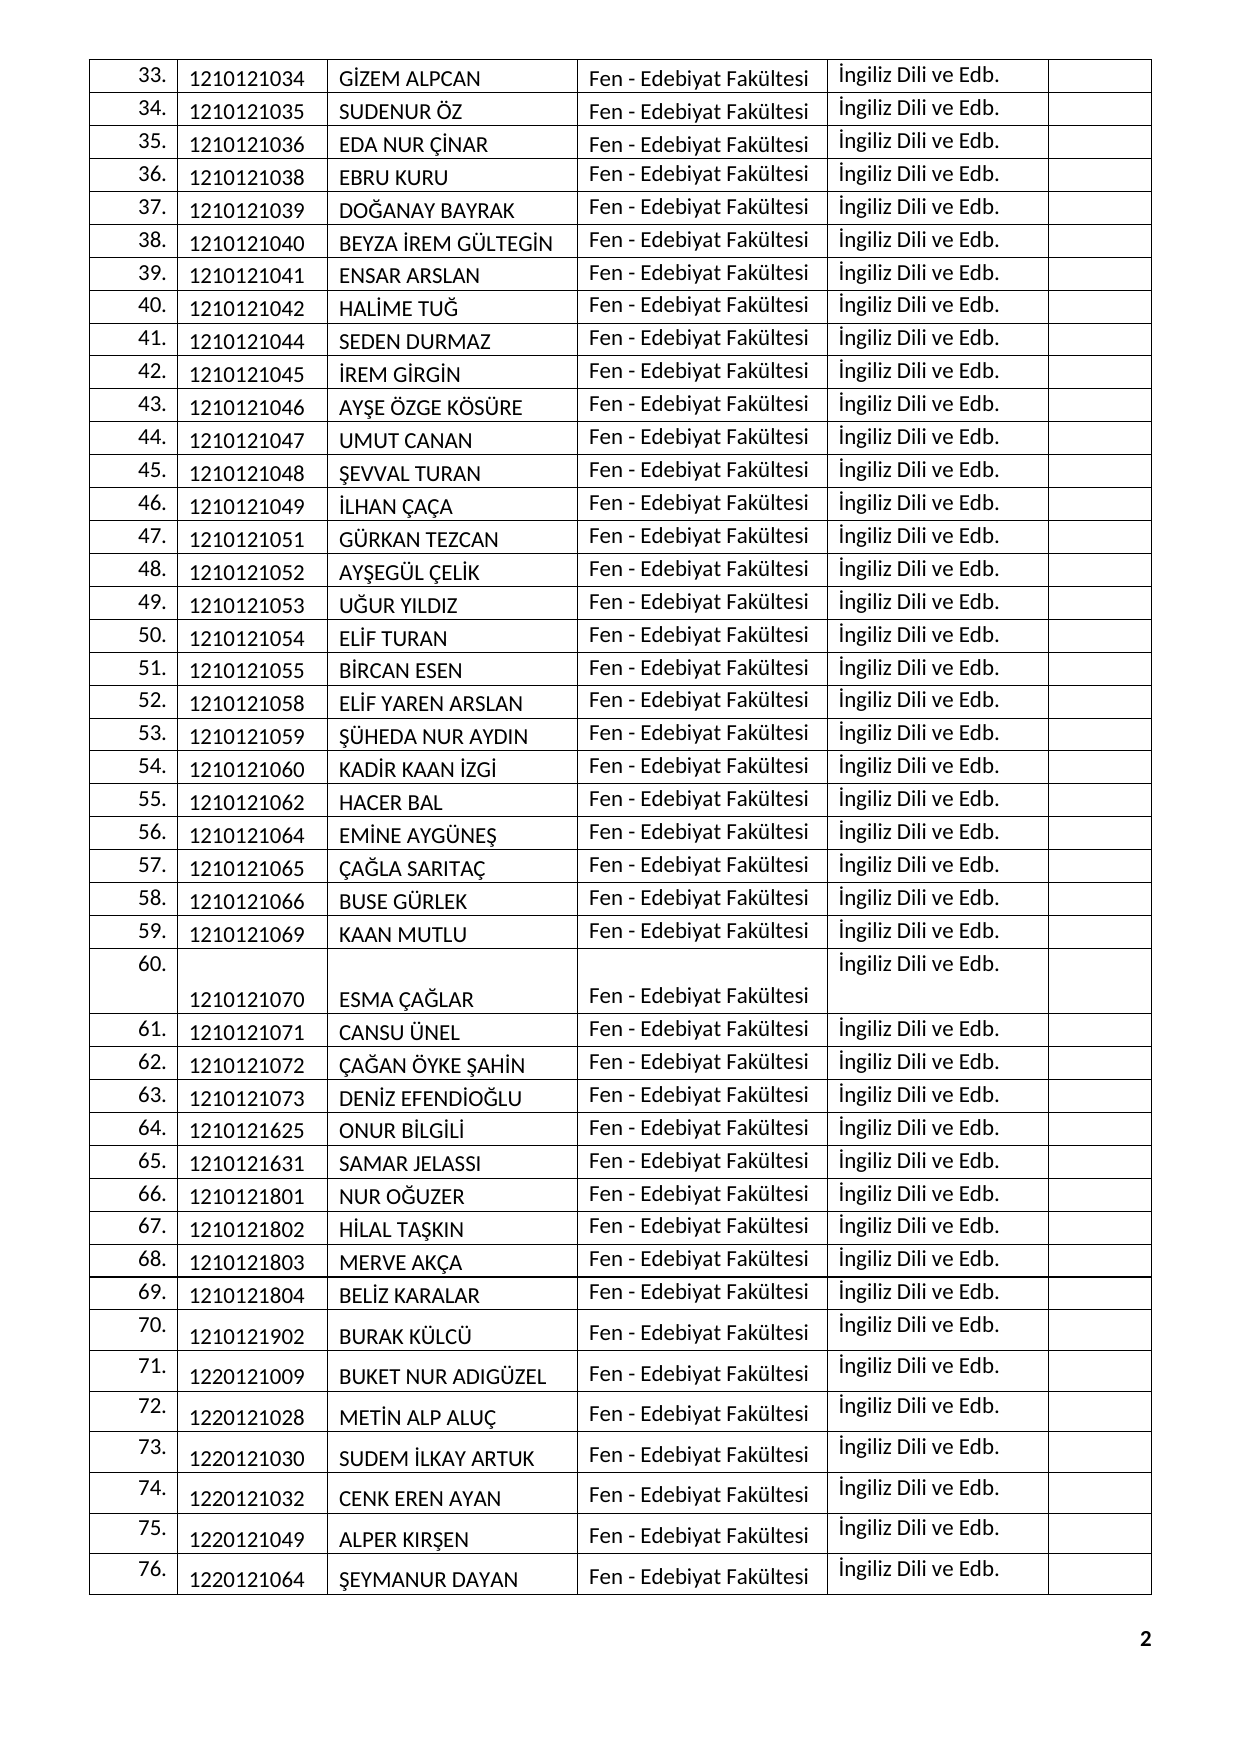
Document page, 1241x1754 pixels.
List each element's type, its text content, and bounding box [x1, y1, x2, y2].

table_cell BELİZ KARALAR [328, 1278, 577, 1309]
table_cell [578, 126, 827, 158]
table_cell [578, 60, 827, 92]
table_cell 1210121066 [178, 883, 327, 915]
table_cell [1049, 356, 1151, 388]
table_cell [90, 159, 177, 191]
table_cell [90, 192, 177, 224]
table_cell 1210121040 [178, 225, 327, 257]
table_cell Fen - Edebiyat Fakültesi [578, 1179, 827, 1211]
table_cell [1049, 554, 1151, 586]
table_cell İngiliz Dili ve Edb. [828, 653, 1048, 684]
table_cell EBRU KURU [328, 159, 577, 191]
table_cell İngiliz Dili ve Edb. [828, 356, 1048, 388]
table_cell [90, 686, 177, 717]
table_cell Fen - Edebiyat Fakültesi [578, 1014, 827, 1046]
table_cell Fen - Edebiyat Fakültesi [578, 192, 827, 224]
table_cell 1210121036 [178, 126, 327, 158]
table_cell [90, 60, 177, 92]
table_cell İngiliz Dili ve Edb. [828, 850, 1048, 882]
table_cell [1049, 1245, 1151, 1276]
table_cell SUDEM İLKAY ARTUK [328, 1432, 577, 1472]
table_cell [1049, 1212, 1151, 1243]
table_cell Fen - Edebiyat Fakültesi [578, 653, 827, 684]
table_cell EDA NUR ÇİNAR [328, 126, 577, 158]
table_cell 1210121048 [178, 455, 327, 487]
table_cell [1049, 258, 1151, 289]
table_cell [1049, 225, 1151, 257]
table_cell 1210121802 [178, 1212, 327, 1243]
table_cell Fen - Edebiyat Fakültesi [578, 850, 827, 882]
table_cell 1210121041 [178, 258, 327, 289]
table_cell İngiliz Dili ve Edb. [828, 554, 1048, 586]
table_cell ONUR BİLGİLİ [328, 1113, 577, 1145]
table_cell 1210121060 [178, 751, 327, 783]
table_cell UĞUR YILDIZ [328, 587, 577, 619]
table_cell SEDEN DURMAZ [328, 324, 577, 355]
table_cell Fen - Edebiyat Fakültesi [578, 225, 827, 257]
table_cell Fen - Edebiyat Fakültesi [578, 1080, 827, 1112]
table_cell Fen - Edebiyat Fakültesi [578, 291, 827, 322]
table_cell [90, 620, 177, 652]
table_cell [1049, 1080, 1151, 1112]
table_cell BURAK KÜLCÜ [328, 1310, 577, 1350]
table_cell 1210121059 [178, 719, 327, 750]
table_cell CENK EREN AYAN [328, 1473, 577, 1512]
table_cell 1210121045 [178, 356, 327, 388]
table_cell [1049, 653, 1151, 684]
table_cell [1049, 192, 1151, 224]
table_cell 1210121065 [178, 850, 327, 882]
table_cell BİRCAN ESEN [328, 653, 577, 684]
table_cell [90, 258, 177, 289]
table_cell 1210121034 [178, 60, 327, 92]
table_cell [1049, 784, 1151, 816]
table_cell İngiliz Dili ve Edb. [828, 291, 1048, 322]
table_cell Fen - Edebiyat Fakültesi [578, 1245, 827, 1276]
table_cell 1210121804 [178, 1278, 327, 1309]
table_cell Fen - Edebiyat Fakültesi [578, 1351, 827, 1391]
table_cell [1049, 389, 1151, 421]
table_cell Fen - Edebiyat Fakültesi [578, 686, 827, 717]
table_cell Fen - Edebiyat Fakültesi [578, 1146, 827, 1178]
table_cell [1049, 1554, 1151, 1594]
table_cell İngiliz Dili ve Edb. [828, 719, 1048, 750]
table_cell İngiliz Dili ve Edb. [828, 587, 1048, 619]
table_cell [1049, 1432, 1151, 1472]
table_cell [1049, 422, 1151, 454]
table_cell [90, 1212, 177, 1243]
table_cell ALPER KIRŞEN [328, 1514, 577, 1553]
table_cell [90, 93, 177, 125]
table_cell SAMAR JELASSI [328, 1146, 577, 1178]
table_cell [90, 850, 177, 882]
table_cell İngiliz Dili ve Edb. [828, 192, 1048, 224]
table_cell 1210121044 [178, 324, 327, 355]
table_cell [1049, 587, 1151, 619]
table_cell Fen - Edebiyat Fakültesi [578, 389, 827, 421]
table_cell [90, 126, 177, 158]
table_cell Fen - Edebiyat Fakültesi [578, 1310, 827, 1350]
table_cell 1210121051 [178, 521, 327, 553]
table_cell İngiliz Dili ve Edb. [828, 1514, 1048, 1553]
table_cell HİLAL TAŞKIN [328, 1212, 577, 1243]
table_cell İngiliz Dili ve Edb. [828, 1392, 1048, 1431]
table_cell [828, 1554, 1048, 1594]
table_cell İngiliz Dili ve Edb. [828, 1014, 1048, 1046]
table_cell Fen - Edebiyat Fakültesi [578, 258, 827, 289]
table_cell [1049, 850, 1151, 882]
table_cell Fen - Edebiyat Fakültesi [578, 455, 827, 487]
table_cell Fen - Edebiyat Fakültesi [578, 719, 827, 750]
table_cell SUDENUR ÖZ [328, 93, 577, 125]
table_cell 1210121073 [178, 1080, 327, 1112]
table_cell [1049, 324, 1151, 355]
table_cell [90, 225, 177, 257]
table_cell [1049, 1014, 1151, 1046]
table_cell BUKET NUR ADIGÜZEL [328, 1351, 577, 1391]
table_cell İngiliz Dili ve Edb. [828, 258, 1048, 289]
table_cell Fen - Edebiyat Fakültesi [578, 1278, 827, 1309]
table_cell 1210121625 [178, 1113, 327, 1145]
table_cell [90, 356, 177, 388]
table_cell [90, 784, 177, 816]
table_cell DOĞANAY BAYRAK [328, 192, 577, 224]
table_cell 1210121046 [178, 389, 327, 421]
table_cell Fen - Edebiyat Fakültesi [578, 751, 827, 783]
table_cell EMİNE AYGÜNEŞ [328, 817, 577, 849]
table_cell İngiliz Dili ve Edb. [828, 1473, 1048, 1512]
table_cell İngiliz Dili ve Edb. [828, 784, 1048, 816]
table_cell İngiliz Dili ve Edb. [828, 1146, 1048, 1178]
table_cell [828, 126, 1048, 158]
table_cell KAAN MUTLU [328, 916, 577, 948]
table_cell 1210121058 [178, 686, 327, 717]
table_cell [90, 554, 177, 586]
table_cell 1210121035 [178, 93, 327, 125]
table_cell [90, 455, 177, 487]
table_cell CANSU ÜNEL [328, 1014, 577, 1046]
table_cell İngiliz Dili ve Edb. [828, 883, 1048, 915]
table_cell [90, 1351, 177, 1391]
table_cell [828, 60, 1048, 92]
table_cell Fen - Edebiyat Fakültesi [578, 488, 827, 520]
table_cell İngiliz Dili ve Edb. [828, 686, 1048, 717]
table_cell Fen - Edebiyat Fakültesi [578, 1212, 827, 1243]
table_cell [1049, 60, 1151, 92]
table_cell Fen - Edebiyat Fakültesi [578, 1113, 827, 1145]
table_cell [90, 1473, 177, 1512]
table_cell [1049, 1113, 1151, 1145]
table_cell Fen - Edebiyat Fakültesi [578, 1047, 827, 1079]
table_cell Fen - Edebiyat Fakültesi [578, 784, 827, 816]
table_cell [1049, 686, 1151, 717]
table_cell [90, 291, 177, 322]
table_cell HACER BAL [328, 784, 577, 816]
table_cell AYŞE ÖZGE KÖSÜRE [328, 389, 577, 421]
table_cell [90, 1113, 177, 1145]
table_cell 1210121053 [178, 587, 327, 619]
table_cell Fen - Edebiyat Fakültesi [578, 1514, 827, 1553]
table_cell İngiliz Dili ve Edb. [828, 1212, 1048, 1243]
table_cell İngiliz Dili ve Edb. [828, 1179, 1048, 1211]
table_cell İngiliz Dili ve Edb. [828, 751, 1048, 783]
table_cell [90, 1014, 177, 1046]
table_cell [90, 521, 177, 553]
table_cell [90, 324, 177, 355]
table_cell İngiliz Dili ve Edb. [828, 916, 1048, 948]
table_cell 1210121042 [178, 291, 327, 322]
table_cell İngiliz Dili ve Edb. [828, 159, 1048, 191]
table_cell Fen - Edebiyat Fakültesi [578, 587, 827, 619]
table_cell İngiliz Dili ve Edb. [828, 1432, 1048, 1472]
table_cell GÜRKAN TEZCAN [328, 521, 577, 553]
table_cell İngiliz Dili ve Edb. [828, 1245, 1048, 1276]
table_cell [1049, 883, 1151, 915]
table_cell [90, 817, 177, 849]
table_cell UMUT CANAN [328, 422, 577, 454]
table_cell İngiliz Dili ve Edb. [828, 389, 1048, 421]
table_cell MERVE AKÇA [328, 1245, 577, 1276]
table_cell İngiliz Dili ve Edb. [828, 324, 1048, 355]
table_cell 1210121049 [178, 488, 327, 520]
table_cell ŞEYMANUR DAYAN [328, 1554, 577, 1594]
table_cell İngiliz Dili ve Edb. [828, 225, 1048, 257]
table_cell İngiliz Dili ve Edb. [828, 1351, 1048, 1391]
table_cell ŞÜHEDA NUR AYDIN [328, 719, 577, 750]
table_cell [1049, 159, 1151, 191]
table_cell Fen - Edebiyat Fakültesi [578, 817, 827, 849]
table_cell [1049, 521, 1151, 553]
table_cell Fen - Edebiyat Fakültesi [578, 422, 827, 454]
table_cell İngiliz Dili ve Edb. [828, 1080, 1048, 1112]
table_cell ÇAĞAN ÖYKE ŞAHİN [328, 1047, 577, 1079]
table_cell İngiliz Dili ve Edb. [828, 521, 1048, 553]
table_cell [1049, 1473, 1151, 1512]
table_cell [90, 422, 177, 454]
table_cell Fen - Edebiyat Fakültesi [578, 916, 827, 948]
table_cell 1210121038 [178, 159, 327, 191]
table_cell [90, 719, 177, 750]
table_cell [90, 1047, 177, 1079]
table_cell İngiliz Dili ve Edb. [828, 1047, 1048, 1079]
table_cell [1049, 1179, 1151, 1211]
table_cell İREM GİRGİN [328, 356, 577, 388]
table_cell AYŞEGÜL ÇELİK [328, 554, 577, 586]
table_cell Fen - Edebiyat Fakültesi [578, 949, 827, 1013]
table_cell [1049, 1047, 1151, 1079]
table_cell [1049, 719, 1151, 750]
table_cell [1049, 620, 1151, 652]
table_cell [1049, 751, 1151, 783]
table_cell 1210121803 [178, 1245, 327, 1276]
table_cell 1210121064 [178, 817, 327, 849]
table_cell [90, 1554, 177, 1594]
table_cell İngiliz Dili ve Edb. [828, 1113, 1048, 1145]
table_cell Fen - Edebiyat Fakültesi [578, 356, 827, 388]
table_cell [90, 1080, 177, 1112]
table_cell İngiliz Dili ve Edb. [828, 817, 1048, 849]
table_cell İngiliz Dili ve Edb. [828, 455, 1048, 487]
table_cell 1220121009 [178, 1351, 327, 1391]
table_cell [1049, 1278, 1151, 1309]
table_cell NUR OĞUZER [328, 1179, 577, 1211]
table_cell 1210121902 [178, 1310, 327, 1350]
table_cell 1210121069 [178, 916, 327, 948]
table_cell 1210121047 [178, 422, 327, 454]
table_cell [90, 751, 177, 783]
table_cell Fen - Edebiyat Fakültesi [578, 554, 827, 586]
table_cell 1210121801 [178, 1179, 327, 1211]
table_cell [1049, 817, 1151, 849]
table_cell 1210121055 [178, 653, 327, 684]
table_cell Fen - Edebiyat Fakültesi [578, 1432, 827, 1472]
table_cell [1049, 455, 1151, 487]
table_cell 1210121072 [178, 1047, 327, 1079]
table_cell 1220121064 [178, 1554, 327, 1594]
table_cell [828, 93, 1048, 125]
table_cell [1049, 1351, 1151, 1391]
table_cell 1220121028 [178, 1392, 327, 1431]
table_cell [90, 916, 177, 948]
table_cell 1210121052 [178, 554, 327, 586]
table_cell DENİZ EFENDİOĞLU [328, 1080, 577, 1112]
table_cell İngiliz Dili ve Edb. [828, 1278, 1048, 1309]
table_cell 1210121631 [178, 1146, 327, 1178]
table_cell ELİF TURAN [328, 620, 577, 652]
table_cell [1049, 126, 1151, 158]
table_cell [1049, 93, 1151, 125]
table_cell Fen - Edebiyat Fakültesi [578, 883, 827, 915]
table_cell İngiliz Dili ve Edb. [828, 949, 1048, 1013]
table_cell Fen - Edebiyat Fakültesi [578, 620, 827, 652]
table_cell [90, 1245, 177, 1276]
table_cell [90, 1179, 177, 1211]
table_cell [90, 1146, 177, 1178]
table_cell ÇAĞLA SARITAÇ [328, 850, 577, 882]
table_cell [90, 1392, 177, 1431]
table_cell [1049, 1146, 1151, 1178]
table_cell Fen - Edebiyat Fakültesi [578, 1473, 827, 1512]
table_cell 1210121070 [178, 949, 327, 1013]
table_cell 1220121032 [178, 1473, 327, 1512]
table_cell [1049, 1310, 1151, 1350]
table_cell 1220121030 [178, 1432, 327, 1472]
table_cell [1049, 1392, 1151, 1431]
table_cell İngiliz Dili ve Edb. [828, 422, 1048, 454]
table_cell 1210121071 [178, 1014, 327, 1046]
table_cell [578, 1554, 827, 1594]
table_cell [1049, 1514, 1151, 1553]
table_cell [90, 1278, 177, 1309]
table_cell BUSE GÜRLEK [328, 883, 577, 915]
table_cell METİN ALP ALUÇ [328, 1392, 577, 1431]
table_cell ŞEVVAL TURAN [328, 455, 577, 487]
table_cell [1049, 949, 1151, 1013]
table_cell [90, 1310, 177, 1350]
table_cell ENSAR ARSLAN [328, 258, 577, 289]
table_cell İngiliz Dili ve Edb. [828, 488, 1048, 520]
table_cell [90, 949, 177, 1013]
table_cell ESMA ÇAĞLAR [328, 949, 577, 1013]
table_cell KADİR KAAN İZGİ [328, 751, 577, 783]
table_cell [90, 587, 177, 619]
table_cell 1210121054 [178, 620, 327, 652]
table_cell İngiliz Dili ve Edb. [828, 620, 1048, 652]
table_cell Fen - Edebiyat Fakültesi [578, 521, 827, 553]
table_cell [1049, 488, 1151, 520]
table_cell İngiliz Dili ve Edb. [828, 1310, 1048, 1350]
table_cell [90, 1514, 177, 1553]
table_cell 1220121049 [178, 1514, 327, 1553]
table_cell [90, 488, 177, 520]
table_cell HALİME TUĞ [328, 291, 577, 322]
table_cell BEYZA İREM GÜLTEGİN [328, 225, 577, 257]
table_cell ELİF YAREN ARSLAN [328, 686, 577, 717]
table_cell [90, 1432, 177, 1472]
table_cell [578, 93, 827, 125]
table_cell [90, 883, 177, 915]
table_cell [90, 389, 177, 421]
table_cell GİZEM ALPCAN [328, 60, 577, 92]
table_cell Fen - Edebiyat Fakültesi [578, 324, 827, 355]
table_cell 1210121039 [178, 192, 327, 224]
table_cell [1049, 916, 1151, 948]
table_cell [1049, 291, 1151, 322]
table_cell Fen - Edebiyat Fakültesi [578, 1392, 827, 1431]
table_cell 1210121062 [178, 784, 327, 816]
table_cell İLHAN ÇAÇA [328, 488, 577, 520]
table_cell Fen - Edebiyat Fakültesi [578, 159, 827, 191]
table_cell [90, 653, 177, 684]
